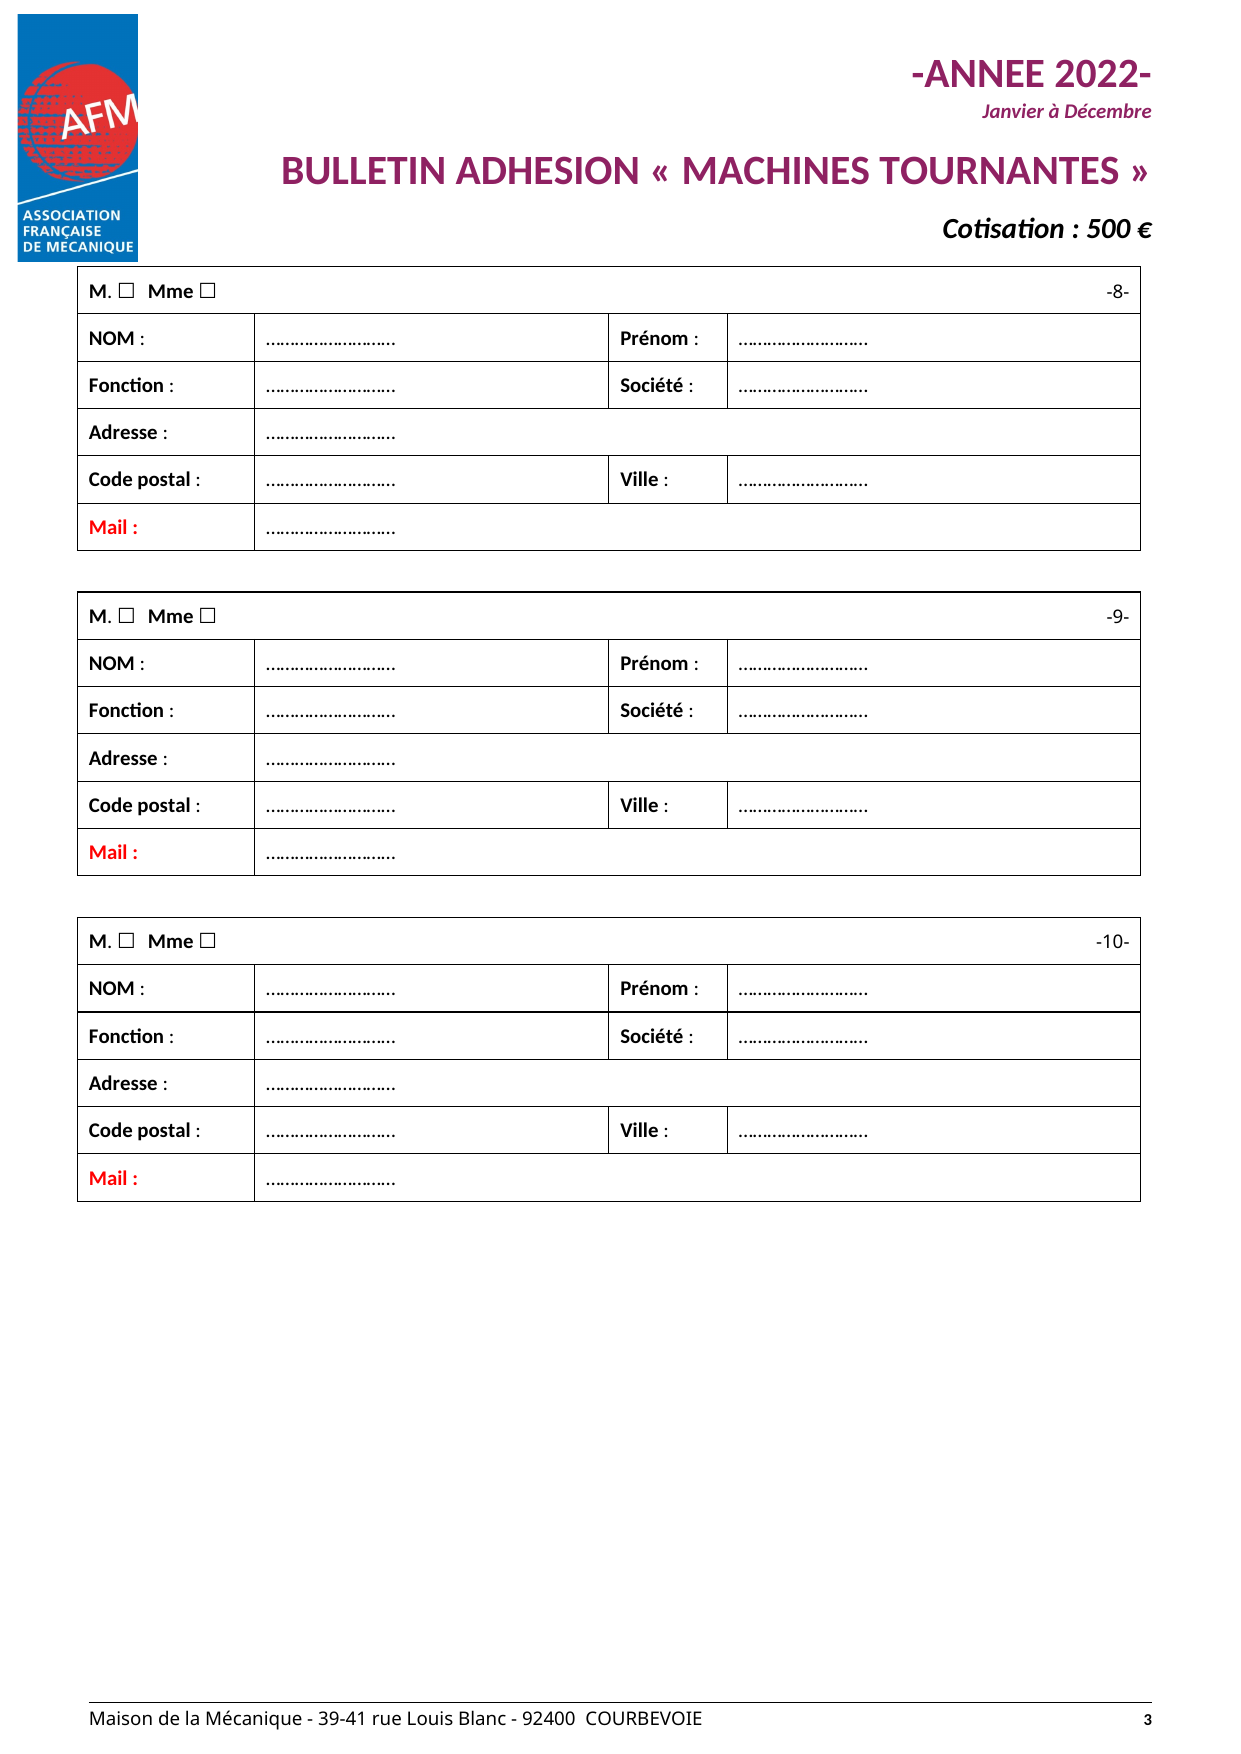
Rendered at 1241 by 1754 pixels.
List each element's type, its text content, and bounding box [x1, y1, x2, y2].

table_cell Adresse : [78, 734, 254, 781]
table_cell ……………………… [255, 504, 1140, 550]
table_cell ……………………… [255, 1060, 1140, 1106]
picture [17, 14, 138, 262]
table_cell ……………………… [728, 965, 1140, 1011]
table_cell NOM : [78, 640, 254, 686]
table_cell ……………………… [255, 734, 1140, 781]
table_cell Société : [609, 1013, 727, 1059]
table_cell ……………………… [255, 687, 608, 733]
table_cell ……………………… [728, 362, 1140, 408]
table_cell ……………………… [255, 640, 608, 686]
table_header M. Mme -8- [78, 267, 1140, 313]
table_cell Adresse : [78, 1060, 254, 1106]
table_cell Ville : [609, 1107, 727, 1153]
table_header M. Mme -10- [78, 918, 1140, 964]
table_cell ……………………… [728, 1107, 1140, 1153]
table_cell ……………………… [255, 965, 608, 1011]
table_cell Ville : [609, 456, 727, 502]
table_cell Mail : [78, 829, 254, 875]
table_cell Adresse : [78, 409, 254, 455]
table_cell Code postal : [78, 456, 254, 502]
table_cell Société : [609, 687, 727, 733]
table_cell Fonction : [78, 687, 254, 733]
table_cell ……………………… [255, 1107, 608, 1153]
table_cell Société : [609, 362, 727, 408]
table_cell ……………………… [728, 687, 1140, 733]
table_cell ……………………… [728, 1013, 1140, 1059]
table_cell ……………………… [728, 782, 1140, 828]
table_cell Fonction : [78, 1013, 254, 1059]
table_header M. Mme -9- [78, 593, 1140, 639]
table_cell ……………………… [255, 409, 1140, 455]
table_cell ……………………… [728, 456, 1140, 502]
table_cell Prénom : [609, 965, 727, 1011]
table_cell Mail : [78, 504, 254, 550]
table_cell Ville : [609, 782, 727, 828]
table_cell Prénom : [609, 640, 727, 686]
table_cell Code postal : [78, 1107, 254, 1153]
table_cell Prénom : [609, 314, 727, 361]
table_cell ……………………… [255, 829, 1140, 875]
table_cell ……………………… [255, 362, 608, 408]
table_cell Fonction : [78, 362, 254, 408]
table_cell ……………………… [255, 1154, 1140, 1201]
table_cell ……………………… [255, 456, 608, 502]
table_cell NOM : [78, 965, 254, 1011]
table_cell ……………………… [255, 314, 608, 361]
table_cell Code postal : [78, 782, 254, 828]
table_cell NOM : [78, 314, 254, 361]
table_cell ……………………… [728, 314, 1140, 361]
table_cell Mail : [78, 1154, 254, 1201]
table_cell ……………………… [728, 640, 1140, 686]
table_cell ……………………… [255, 1013, 608, 1059]
table_cell ……………………… [255, 782, 608, 828]
